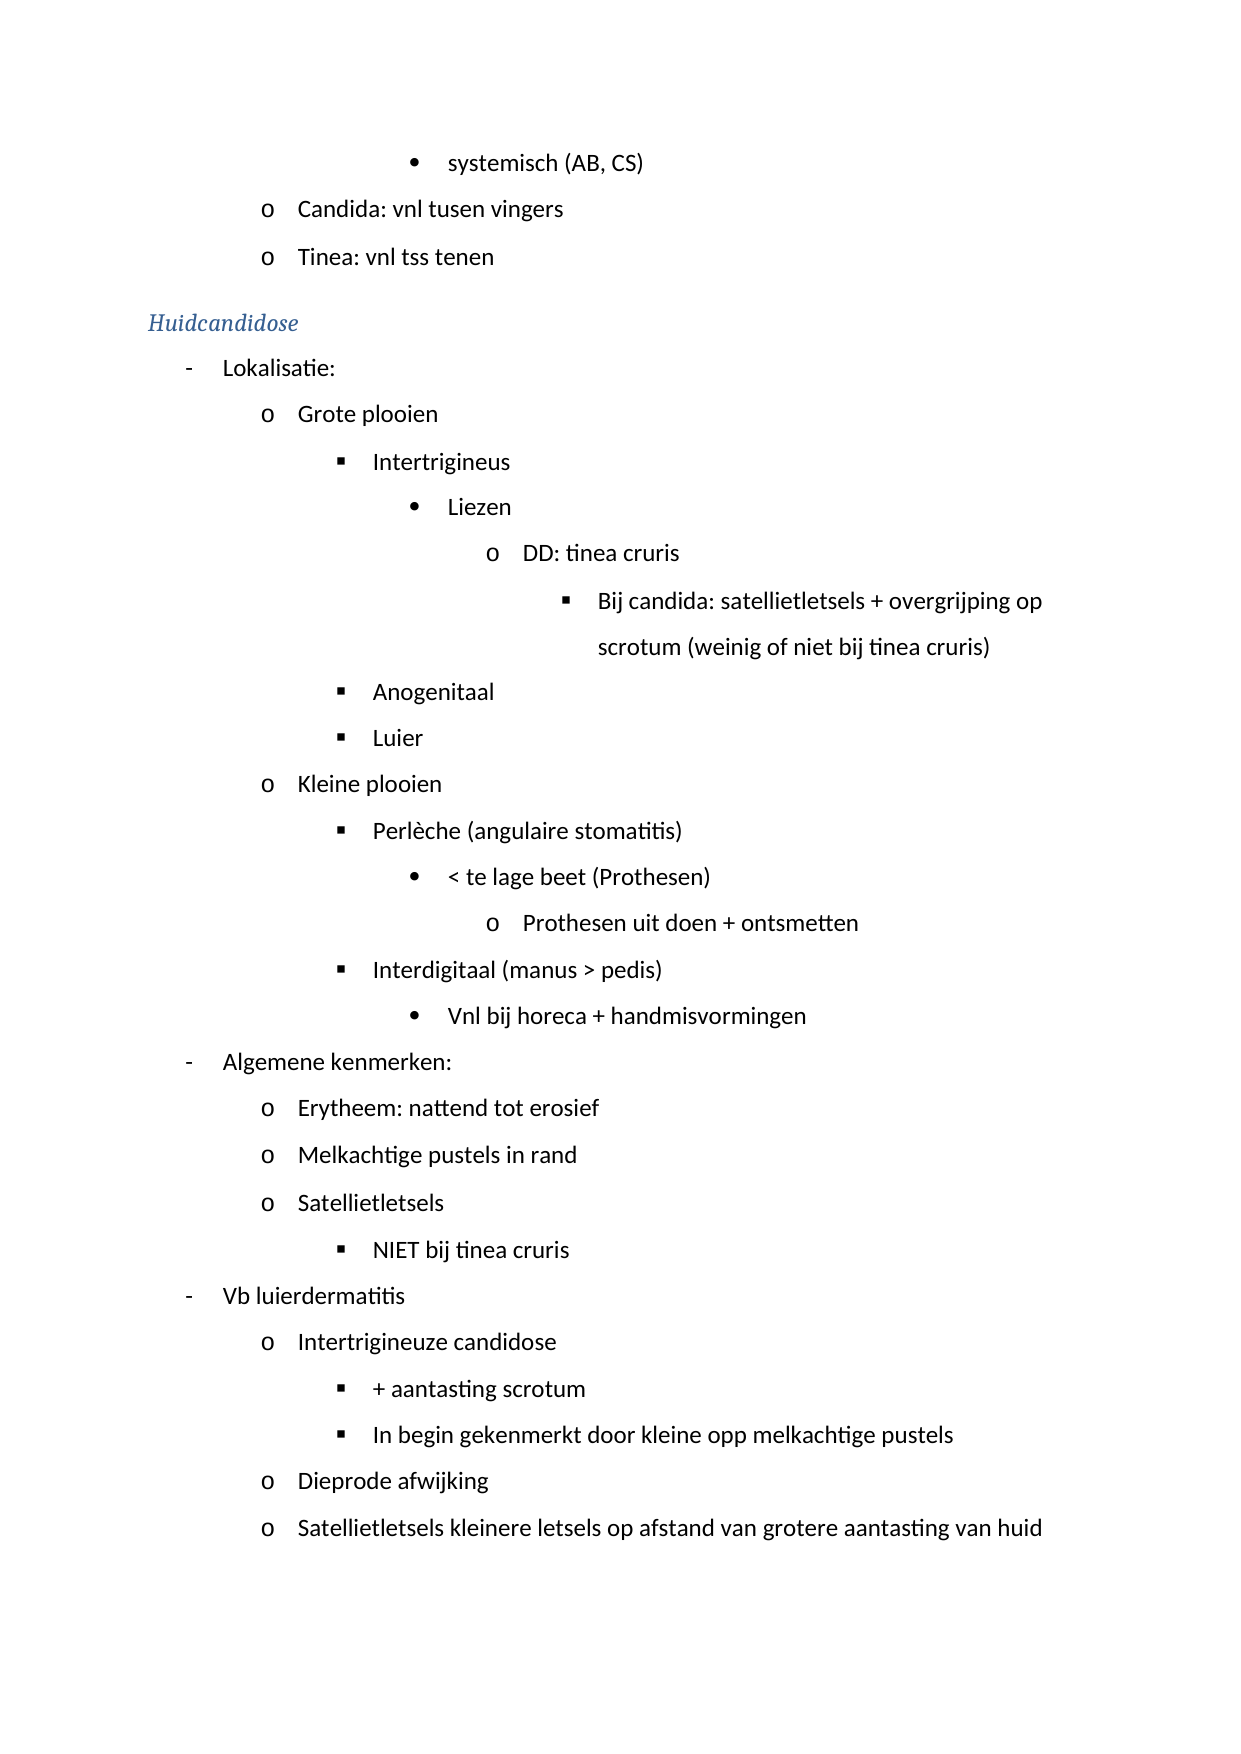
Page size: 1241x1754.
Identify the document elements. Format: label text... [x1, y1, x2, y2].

list Lokalisatie: [185, 352, 1093, 383]
list Grote plooien [260, 398, 1093, 430]
list Intertrigineus [335, 446, 1093, 476]
list NIET bij tinea cruris [335, 1234, 1093, 1265]
list Algemene kenmerken: [185, 1046, 1093, 1076]
subtitle Huidcandidose [148, 309, 1093, 338]
list DD: tinea cruris [485, 537, 1093, 569]
list Vnl bij horeca + handmisvormingen [410, 1000, 1093, 1031]
list Dieprode afwijking [260, 1465, 1093, 1497]
list Erytheem: nattend tot erosief [260, 1092, 1093, 1123]
list Bij candida: satellietletsels + overgrijping op scrotum (weinig of niet bij tinea cruris) [560, 585, 1093, 661]
list Liezen [410, 492, 1093, 522]
list Interdigitaal (manus > pedis) [335, 954, 1093, 985]
list Tinea: vnl tss tenen [260, 241, 1093, 273]
list Candida: vnl tusen vingers [260, 193, 1093, 225]
list + aantasting scrotum [335, 1373, 1093, 1404]
list Anogenitaal [335, 676, 1093, 707]
list Vb luierdermatitis [185, 1280, 1093, 1311]
list < te lage beet (Prothesen) [410, 861, 1093, 892]
list Satellietletsels kleinere letsels op afstand van grotere aantasting van huid [260, 1513, 1093, 1544]
list Luier [335, 722, 1093, 753]
list Melkachtige pustels in rand [260, 1139, 1093, 1171]
list Perlèche (angulaire stomatitis) [335, 815, 1093, 846]
list systemisch (AB, CS) [410, 148, 1093, 178]
list Kleine plooien [260, 768, 1093, 799]
list Satellietletsels [260, 1187, 1093, 1219]
list Prothesen uit doen + ontsmetten [485, 907, 1093, 939]
list In begin gekenmerkt door kleine opp melkachtige pustels [335, 1419, 1093, 1450]
list Intertrigineuze candidose [260, 1326, 1093, 1358]
